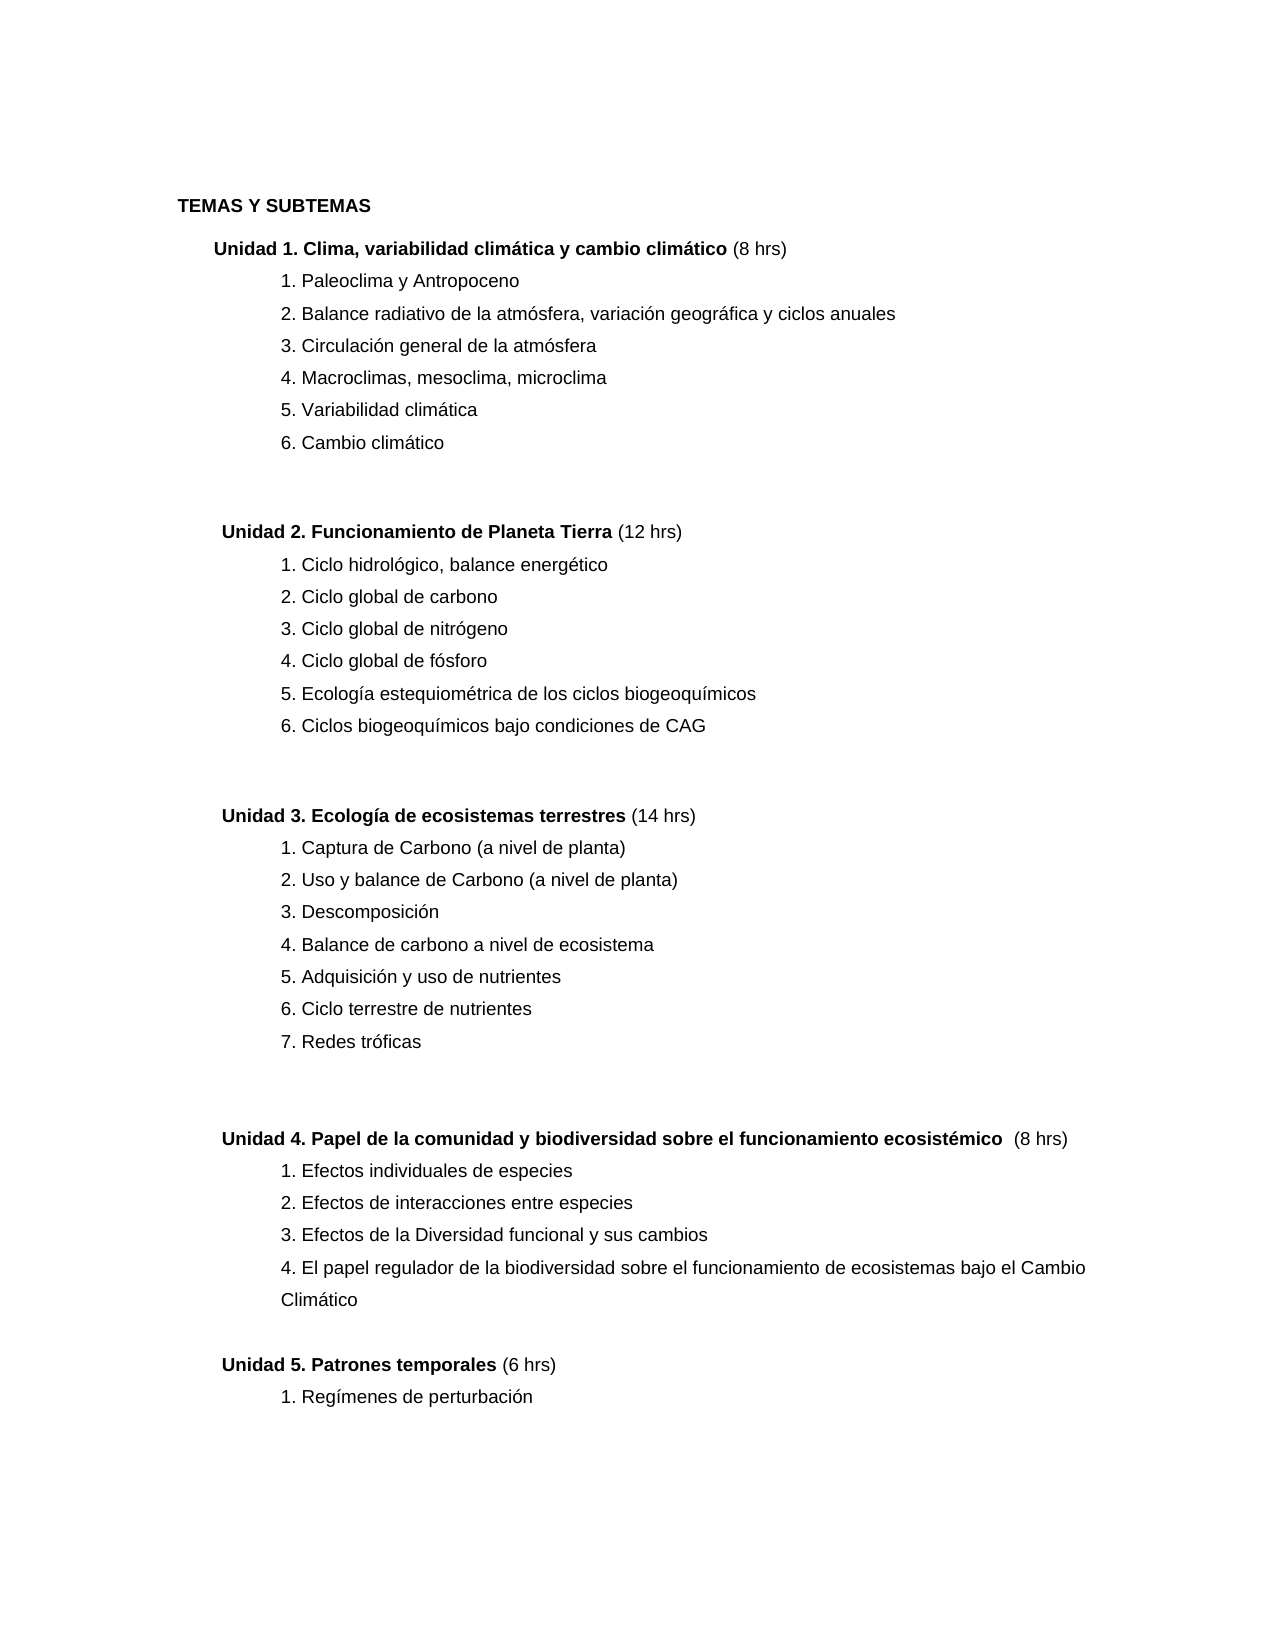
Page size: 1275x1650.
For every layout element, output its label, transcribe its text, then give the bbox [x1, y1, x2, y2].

text 3. Ciclo global de nitrógeno [281, 618, 1098, 639]
text 7. Redes tróficas [281, 1031, 1098, 1052]
text Unidad 5. Patrones temporales (6 hrs) [222, 1353, 1098, 1375]
text 3. Descomposición [281, 901, 1098, 923]
text 4. Macroclimas, mesoclima, microclima [281, 367, 1098, 388]
text 2. Balance radiativo de la atmósfera, variación geográfica y ciclos anuales [281, 302, 1098, 324]
text 6. Ciclo terrestre de nutrientes [281, 998, 1098, 1020]
text 1. Captura de Carbono (a nivel de planta) [281, 837, 1098, 858]
text Unidad 4. Papel de la comunidad y biodiversidad sobre el funcionamiento ecosistémico (8 hrs) [222, 1127, 1098, 1149]
text 1. Ciclo hidrológico, balance energético [281, 553, 1098, 575]
text 1. Paleoclima y Antropoceno [281, 270, 1098, 292]
text 4. Balance de carbono a nivel de ecosistema [281, 934, 1098, 955]
text TEMAS Y SUBTEMAS [177, 195, 1098, 217]
text 5. Adquisición y uso de nutrientes [281, 966, 1098, 987]
text 5. Variabilidad climática [281, 399, 1098, 421]
text 6. Ciclos biogeoquímicos bajo condiciones de CAG [281, 715, 1098, 736]
subtitle 1. Efectos individuales de especies [252, 1160, 1098, 1181]
text 6. Cambio climático [281, 432, 1098, 453]
text Unidad 2. Funcionamiento de Planeta Tierra (12 hrs) [222, 521, 1098, 543]
text 2. Efectos de interacciones entre especies [281, 1192, 1098, 1213]
text 3. Circulación general de la atmósfera [281, 335, 1098, 356]
text 2. Uso y balance de Carbono (a nivel de planta) [281, 869, 1098, 891]
text 2. Ciclo global de carbono [281, 586, 1098, 607]
text 4. Ciclo global de fósforo [281, 650, 1098, 672]
text Unidad 1. Clima, variabilidad climática y cambio climático (8 hrs) [177, 238, 1098, 259]
text Unidad 3. Ecología de ecosistemas terrestres (14 hrs) [222, 804, 1098, 826]
text 4. El papel regulador de la biodiversidad sobre el funcionamiento de ecosistemas bajo el Cambio Climático [281, 1257, 1098, 1310]
text 5. Ecología estequiométrica de los ciclos biogeoquímicos [281, 683, 1098, 704]
text 3. Efectos de la Diversidad funcional y sus cambios [281, 1224, 1098, 1246]
text 1. Regímenes de perturbación [222, 1386, 1098, 1407]
